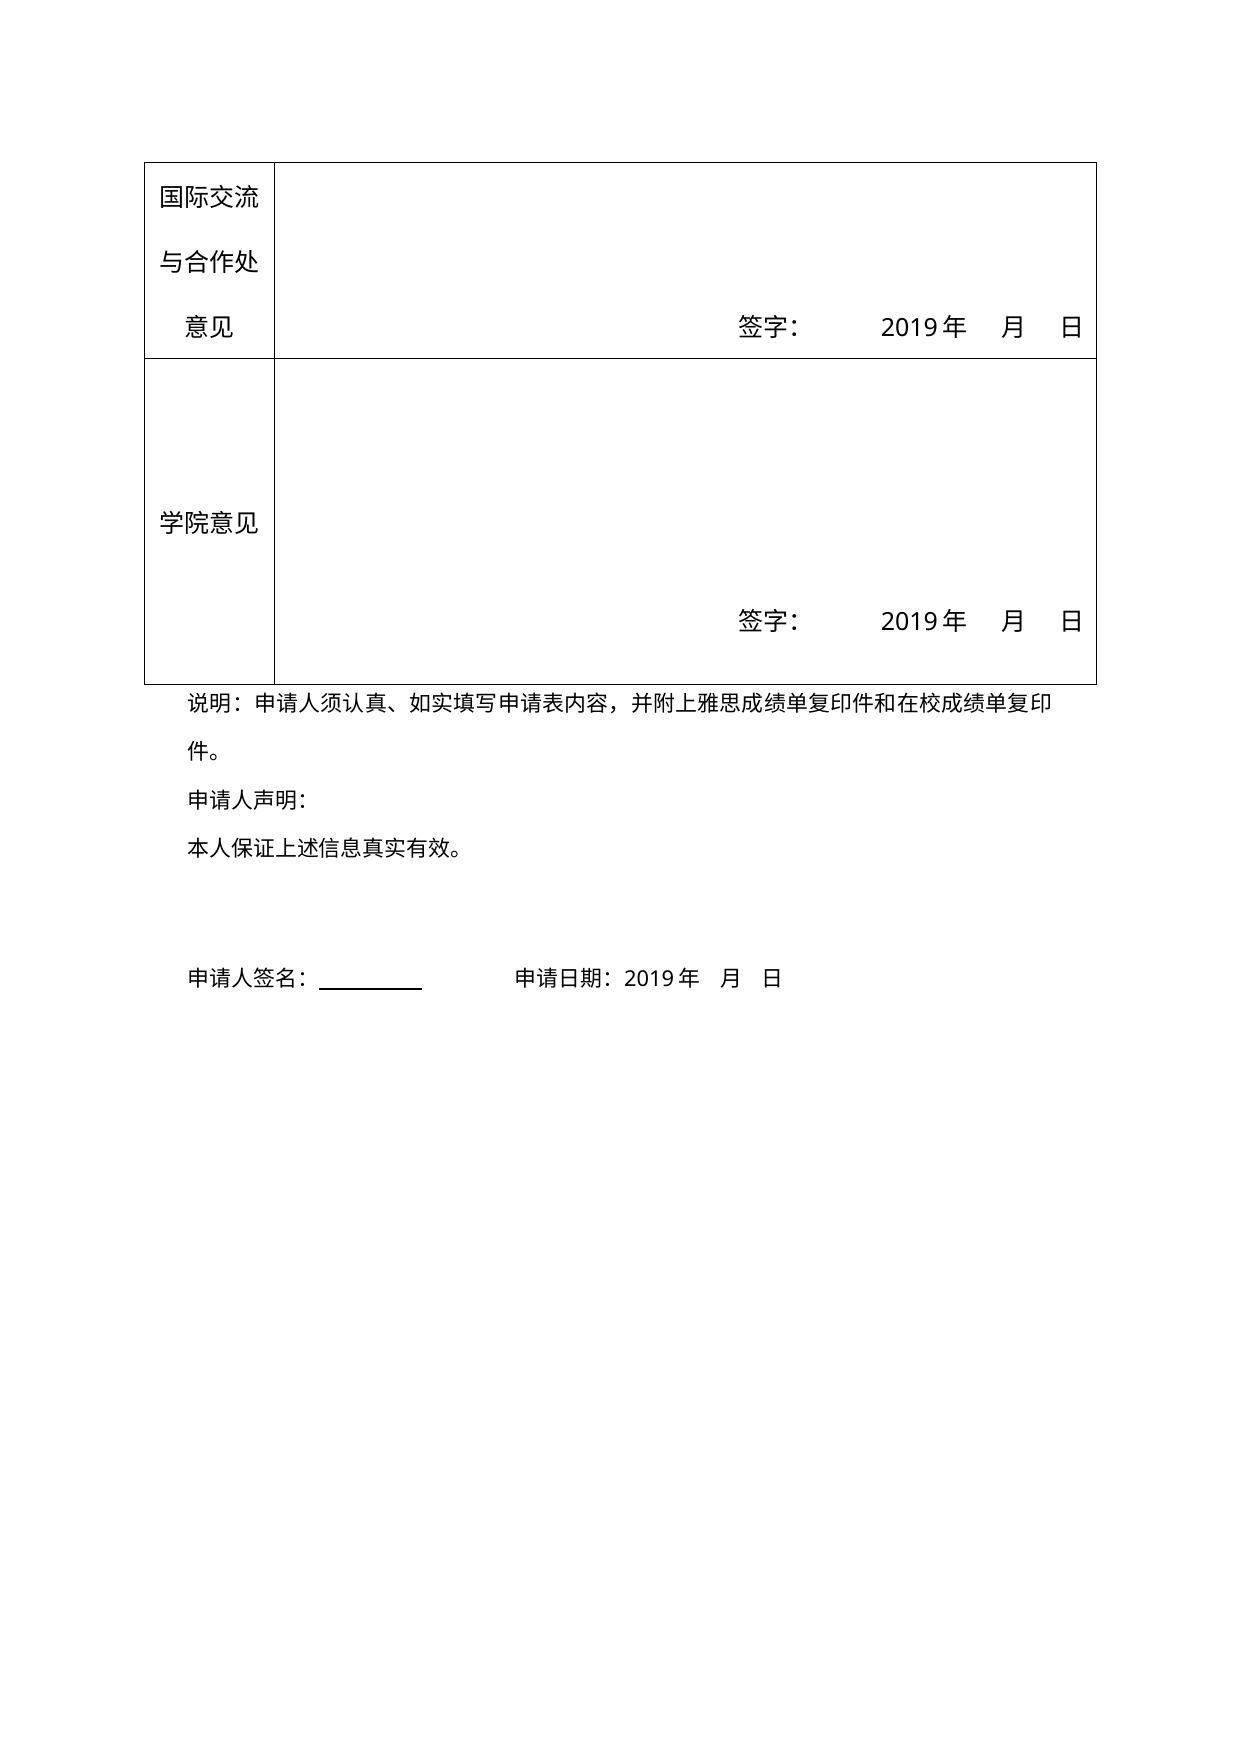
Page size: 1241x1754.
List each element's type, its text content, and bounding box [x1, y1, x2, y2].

table_cell 国际交流与合作处意见 [145, 163, 274, 358]
table_cell 学院意见 [145, 359, 274, 684]
text 申请人声明： [187, 782, 1053, 815]
table_cell 签字： 2019年 月 日 [275, 163, 1096, 358]
text 本人保证上述信息真实有效。 [187, 831, 1053, 863]
text 说明：申请人须认真、如实填写申请表内容，并附上雅思成绩单复印件和在校成绩单复印件。 [187, 685, 1053, 766]
table_cell 签字： 2019年 月 日 [275, 359, 1096, 684]
text 申请人签名： 申请日期：2019年 月 日 [187, 961, 1053, 993]
